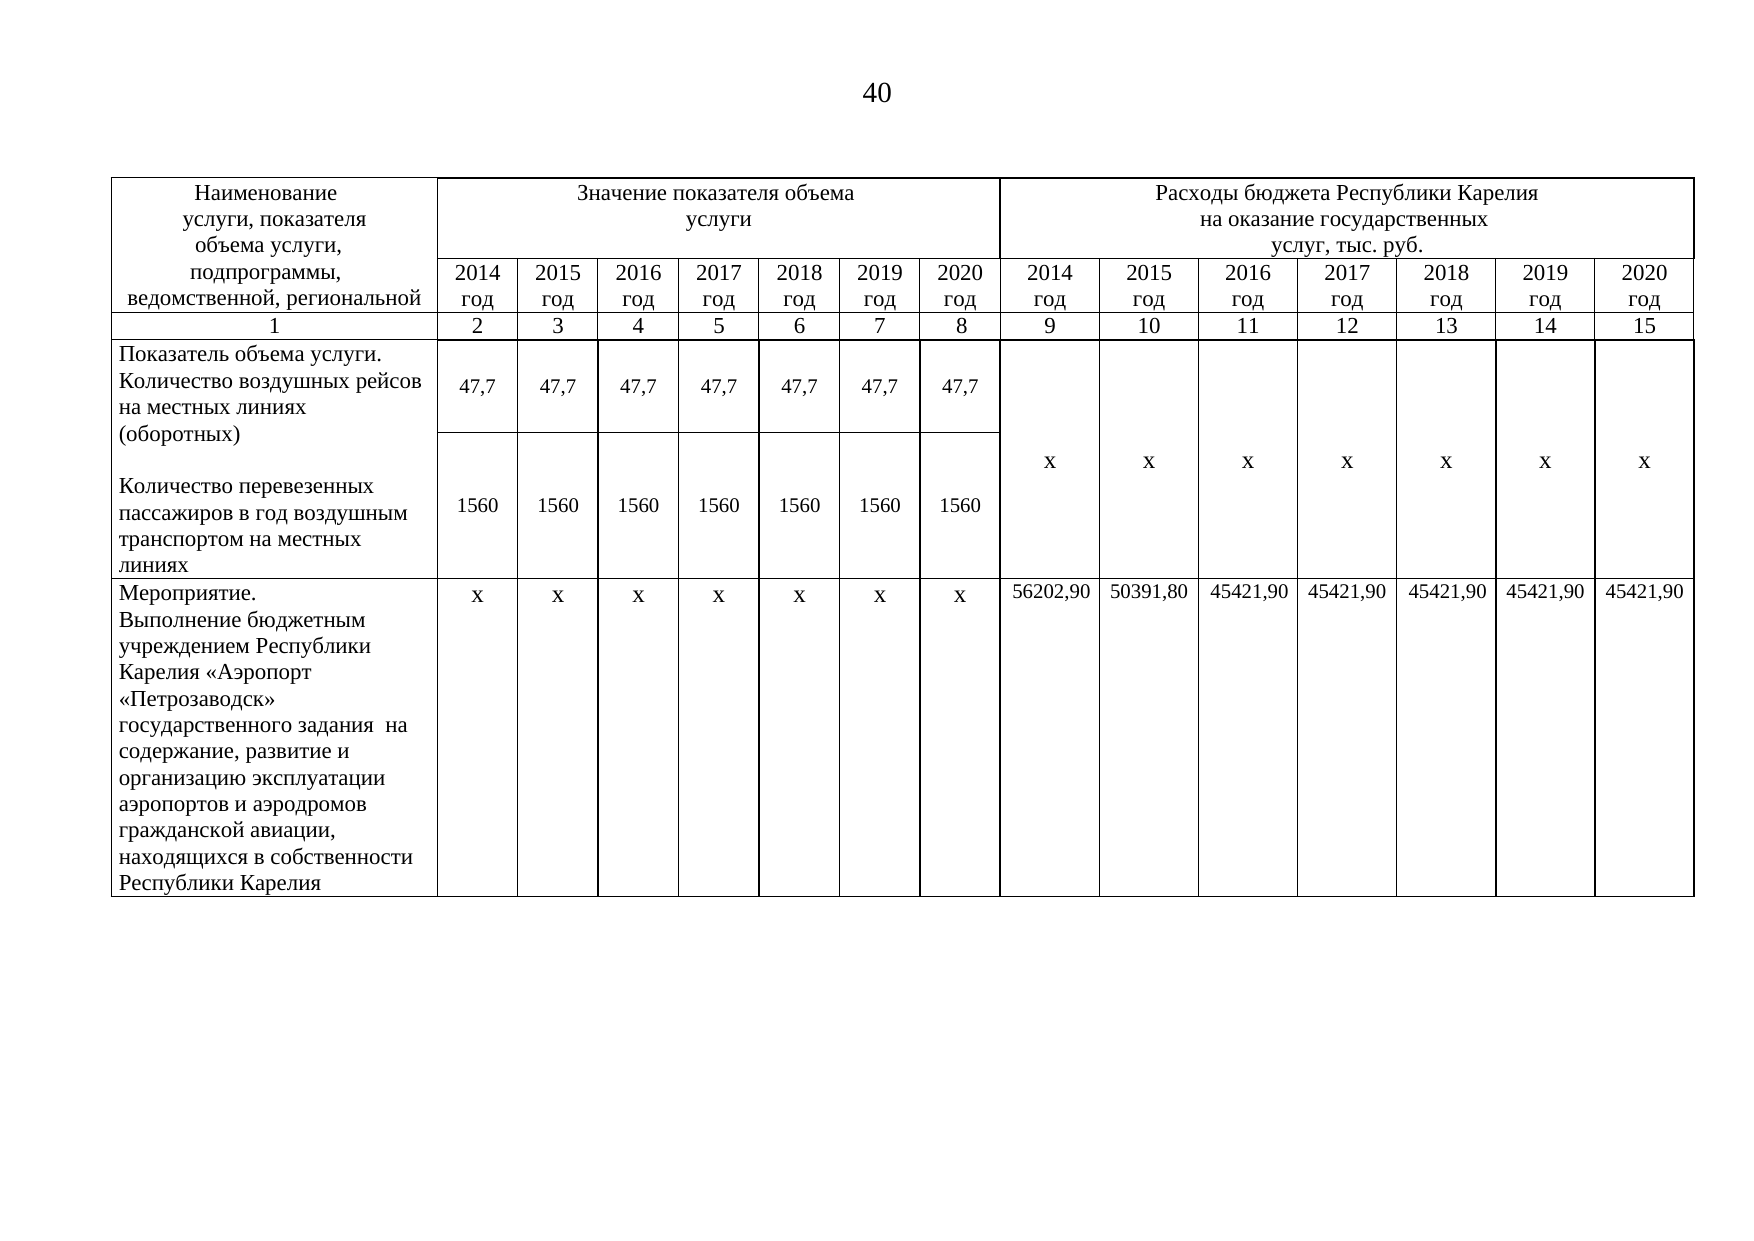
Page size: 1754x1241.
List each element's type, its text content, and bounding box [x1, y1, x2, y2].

table_cell 50391,80 [1100, 579, 1198, 896]
table_cell 47,7 [438, 341, 517, 431]
table_cell х [599, 579, 678, 896]
table_cell х [679, 579, 758, 896]
table_cell Мероприятие. Выполнение бюджетным учреждением Республики Карелия «Аэропорт «Петрозаводск» государственного задания на содержание, развитие и организацию эксплуатации аэропортов и аэродромов гражданской авиации, находящихся в собственности Республики Карелия [112, 579, 437, 896]
table_cell 11 [1199, 313, 1297, 339]
table_cell 45421,90 [1397, 579, 1495, 896]
table_cell х [1497, 341, 1594, 578]
table_cell 13 [1397, 313, 1495, 339]
table_cell 2 [438, 313, 517, 339]
table_cell 10 [1100, 313, 1198, 339]
table_cell 47,7 [518, 341, 597, 431]
table_cell 2016 год [598, 259, 678, 312]
table_cell 2015 год [518, 259, 597, 312]
table_cell 2020 год [920, 259, 1000, 312]
table_cell 2016 год [1199, 259, 1297, 312]
table_cell 45421,90 [1199, 579, 1297, 896]
table_cell 2018 год [759, 259, 839, 312]
table_cell 2014 год [1001, 259, 1099, 312]
table_cell х [518, 579, 597, 896]
table_cell 1560 [679, 433, 758, 578]
table_cell 45421,90 [1298, 579, 1396, 896]
table_cell 56202,90 [1001, 579, 1099, 896]
table_cell х [1001, 341, 1099, 578]
table_cell 6 [759, 313, 839, 339]
table_cell х [921, 579, 999, 896]
table_cell х [1397, 341, 1495, 578]
table_cell 12 [1298, 313, 1396, 339]
table_cell 2019 год [840, 259, 919, 312]
table_cell х [1596, 341, 1693, 578]
table_cell 7 [840, 313, 919, 339]
table_cell 1 [112, 313, 437, 339]
table_cell 1560 [599, 433, 678, 578]
table_cell 3 [518, 313, 597, 339]
table_cell 8 [920, 313, 1000, 339]
table_cell Показатель объема услуги. Количество воздушных рейсов на местных линиях (оборотных) Количество перевезенных пассажиров в год воздушным транспортом на местных линиях [112, 340, 437, 578]
table_cell 2015 год [1100, 259, 1198, 312]
table_cell 14 [1496, 313, 1594, 339]
table_cell х [840, 579, 919, 896]
table_cell х [1100, 341, 1198, 578]
table_cell 1560 [921, 433, 999, 578]
table_cell 2020 год [1595, 259, 1693, 312]
table_cell 2014 год [438, 259, 517, 312]
table_cell 47,7 [921, 341, 999, 431]
table_cell 1560 [760, 433, 839, 578]
table_cell 1560 [840, 433, 919, 578]
table_cell 1560 [438, 433, 517, 578]
table_header Наименование услуги, показателя объема услуги, подпрограммы, ведомственной, региональной целевой программы, основного мероприятия (мероприятия) [112, 178, 437, 312]
table_cell 47,7 [840, 341, 919, 431]
table_header Значение показателя объема услуги [438, 179, 999, 258]
table_cell 47,7 [679, 341, 758, 431]
table_cell х [438, 579, 517, 896]
table_cell 45421,90 [1596, 579, 1693, 896]
table_cell 15 [1595, 313, 1693, 339]
table_cell 4 [598, 313, 678, 339]
table_cell 5 [679, 313, 758, 339]
table_cell 2019 год [1496, 259, 1594, 312]
table_cell х [1298, 341, 1396, 578]
table_cell 47,7 [599, 341, 678, 431]
table_cell 9 [1001, 313, 1099, 339]
table_cell 2017 год [679, 259, 758, 312]
table_cell х [760, 579, 839, 896]
table_cell 47,7 [760, 341, 839, 431]
table_cell 45421,90 [1497, 579, 1594, 896]
table_cell 2018 год [1397, 259, 1495, 312]
table_cell х [1199, 341, 1297, 578]
table_cell 1560 [518, 433, 597, 578]
table_cell 2017 год [1298, 259, 1396, 312]
table_header Расходы бюджета Республики Карелия на оказание государственных услуг, тыс. руб. [1001, 179, 1693, 258]
